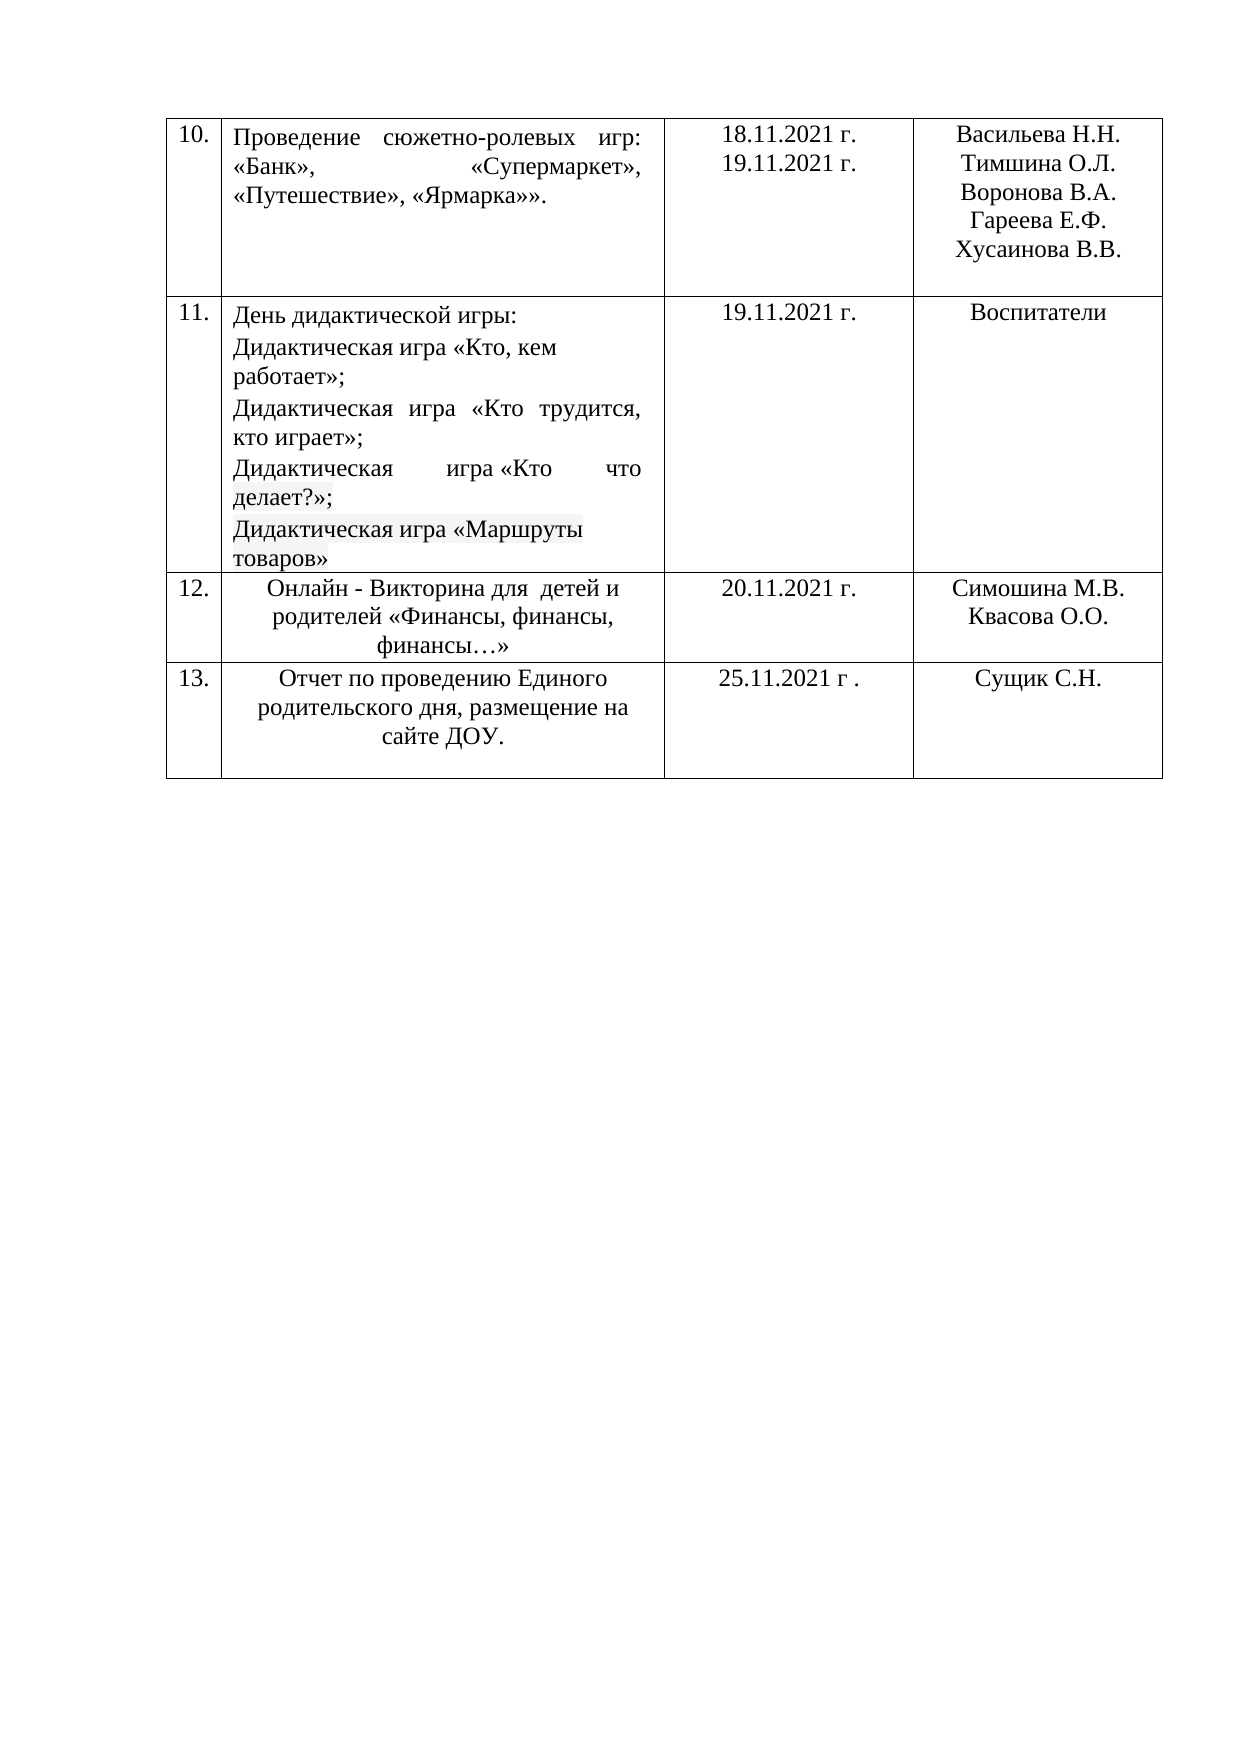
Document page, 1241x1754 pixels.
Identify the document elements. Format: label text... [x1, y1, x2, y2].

table_cell 11. [167, 297, 221, 572]
table_cell 18.11.2021 г. 19.11.2021 г. [665, 119, 913, 296]
table_cell 19.11.2021 г. [665, 297, 913, 572]
table_cell Онлайн - Викторина для детей и родителей «Финансы, финансы, финансы…» [222, 573, 664, 662]
table_cell 12. [167, 573, 221, 662]
table_cell День дидактической игры: Дидактическая игра «Кто, кем работает»; Дидактическая игра «Кто трудится, кто играет»; Дидактическая игра «Кто что делает?»; Дидактическая игра «Маршруты товаров» [222, 297, 664, 572]
table_cell 20.11.2021 г. [665, 573, 913, 662]
table_cell Симошина М.В. Квасова О.О. [914, 573, 1162, 662]
table_cell Сущик С.Н. [914, 663, 1162, 778]
table_cell 25.11.2021 г . [665, 663, 913, 778]
table_cell Отчет по проведению Единого родительского дня, размещение на сайте ДОУ. [222, 663, 664, 778]
table_cell Проведение сюжетно-ролевых игр: «Банк», «Супермаркет», «Путешествие», «Ярмарка»». [222, 119, 664, 296]
table_cell 10. [167, 119, 221, 296]
table_cell 13. [167, 663, 221, 778]
table_cell Васильева Н.Н. Тимшина О.Л. Воронова В.А. Гареева Е.Ф. Хусаинова В.В. [914, 119, 1162, 296]
table_cell Воспитатели [914, 297, 1162, 572]
